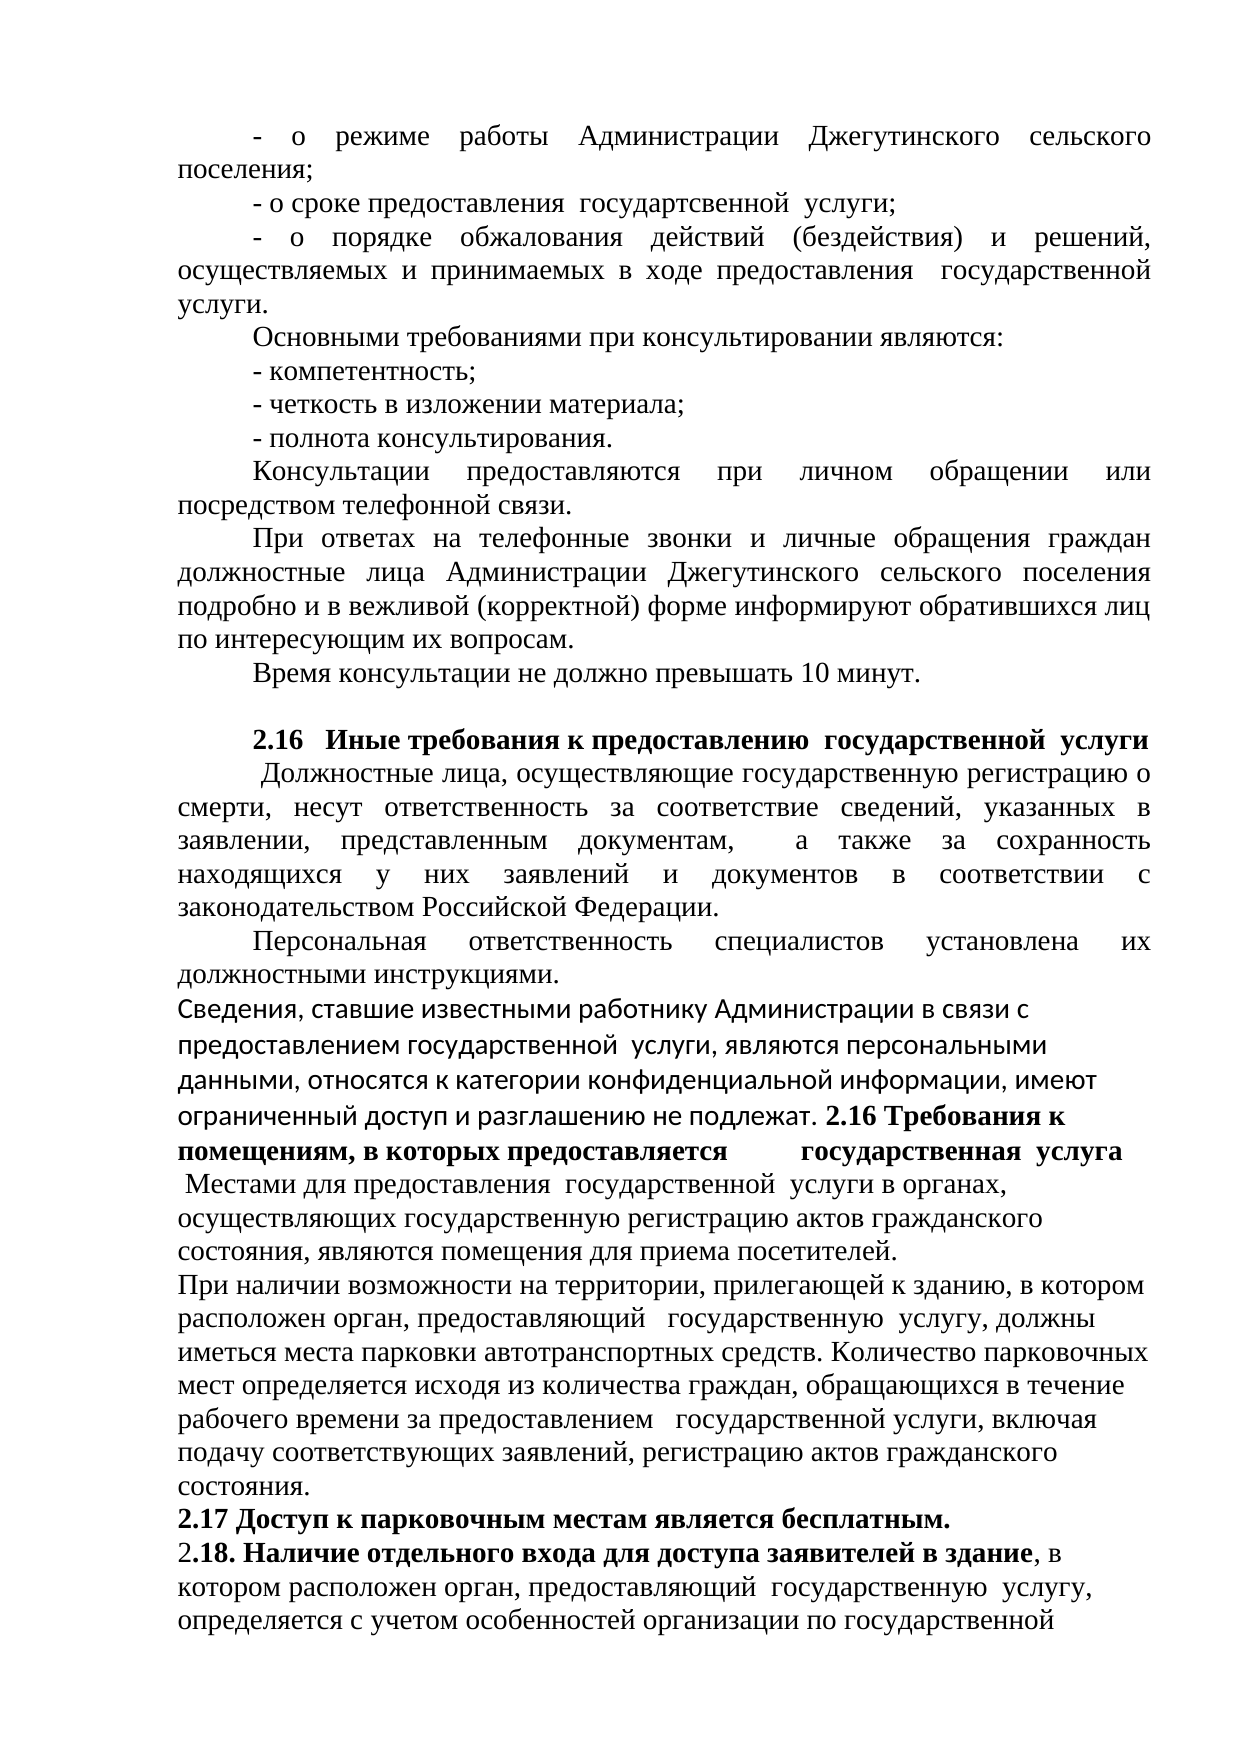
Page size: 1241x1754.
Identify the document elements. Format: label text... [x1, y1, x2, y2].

text - четкость в изложении материала; [177, 386, 1152, 420]
text Должностные лица, осуществляющие государственную регистрацию о смерти, несут ответственность за соответствие сведений, указанных в заявлении, представленным документам, а также за сохранность находящихся у них заявлений и документов в соответствии с законодательством Российской Федерации. [177, 755, 1152, 923]
text - компетентность; [177, 353, 1152, 386]
text Персональная ответственность специалистов установлена их должностными инструкциями. [177, 923, 1152, 990]
text - полнота консультирования. [177, 420, 1152, 453]
text 2.17 Доступ к парковочным местам является бесплатным. [177, 1502, 1152, 1535]
text - о режиме работы Администрации Джегутинского сельского поселения; [177, 118, 1152, 185]
text При наличии возможности на территории, прилегающей к зданию, в котором расположен орган, предоставляющий государственную услугу, должны иметься места парковки автотранспортных средств. Количество парковочных мест определяется исходя из количества граждан, обращающихся в течение рабочего времени за предоставлением государственной услуги, включая подачу соответствующих заявлений, регистрацию актов гражданского состояния. [177, 1267, 1152, 1502]
text Местами для предоставления государственной услуги в органах, осуществляющих государственную регистрацию актов гражданского состояния, являются помещения для приема посетителей. [177, 1166, 1152, 1267]
text Сведения, ставшие известными работнику Администрации в связи с предоставлением государственной услуги, являются персональными данными, относятся к категории конфиденциальной информации, имеют ограниченный доступ и разглашению не подлежат. 2.16 Требования к помещениям, в которых предоставляется государственная услуга [177, 990, 1152, 1166]
text - о сроке предоставления государтсвенной услуги; [177, 185, 1152, 219]
text Консультации предоставляются при личном обращении или посредством телефонной связи. [177, 453, 1152, 521]
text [177, 1535, 1152, 1636]
text Основными требованиями при консультировании являются: [177, 319, 1152, 353]
text 2.16 Иные требования к предоставлению государственной услуги [177, 722, 1152, 755]
text При ответах на телефонные звонки и личные обращения граждан должностные лица Администрации Джегутинского сельского поселения подробно и в вежливой (корректной) форме информируют обратившихся лиц по интересующим их вопросам. [177, 521, 1152, 655]
text Время консультации не должно превышать 10 минут. [177, 655, 1152, 688]
text - о порядке обжалования действий (бездействия) и решений, осуществляемых и принимаемых в ходе предоставления государственной услуги. [177, 219, 1152, 319]
